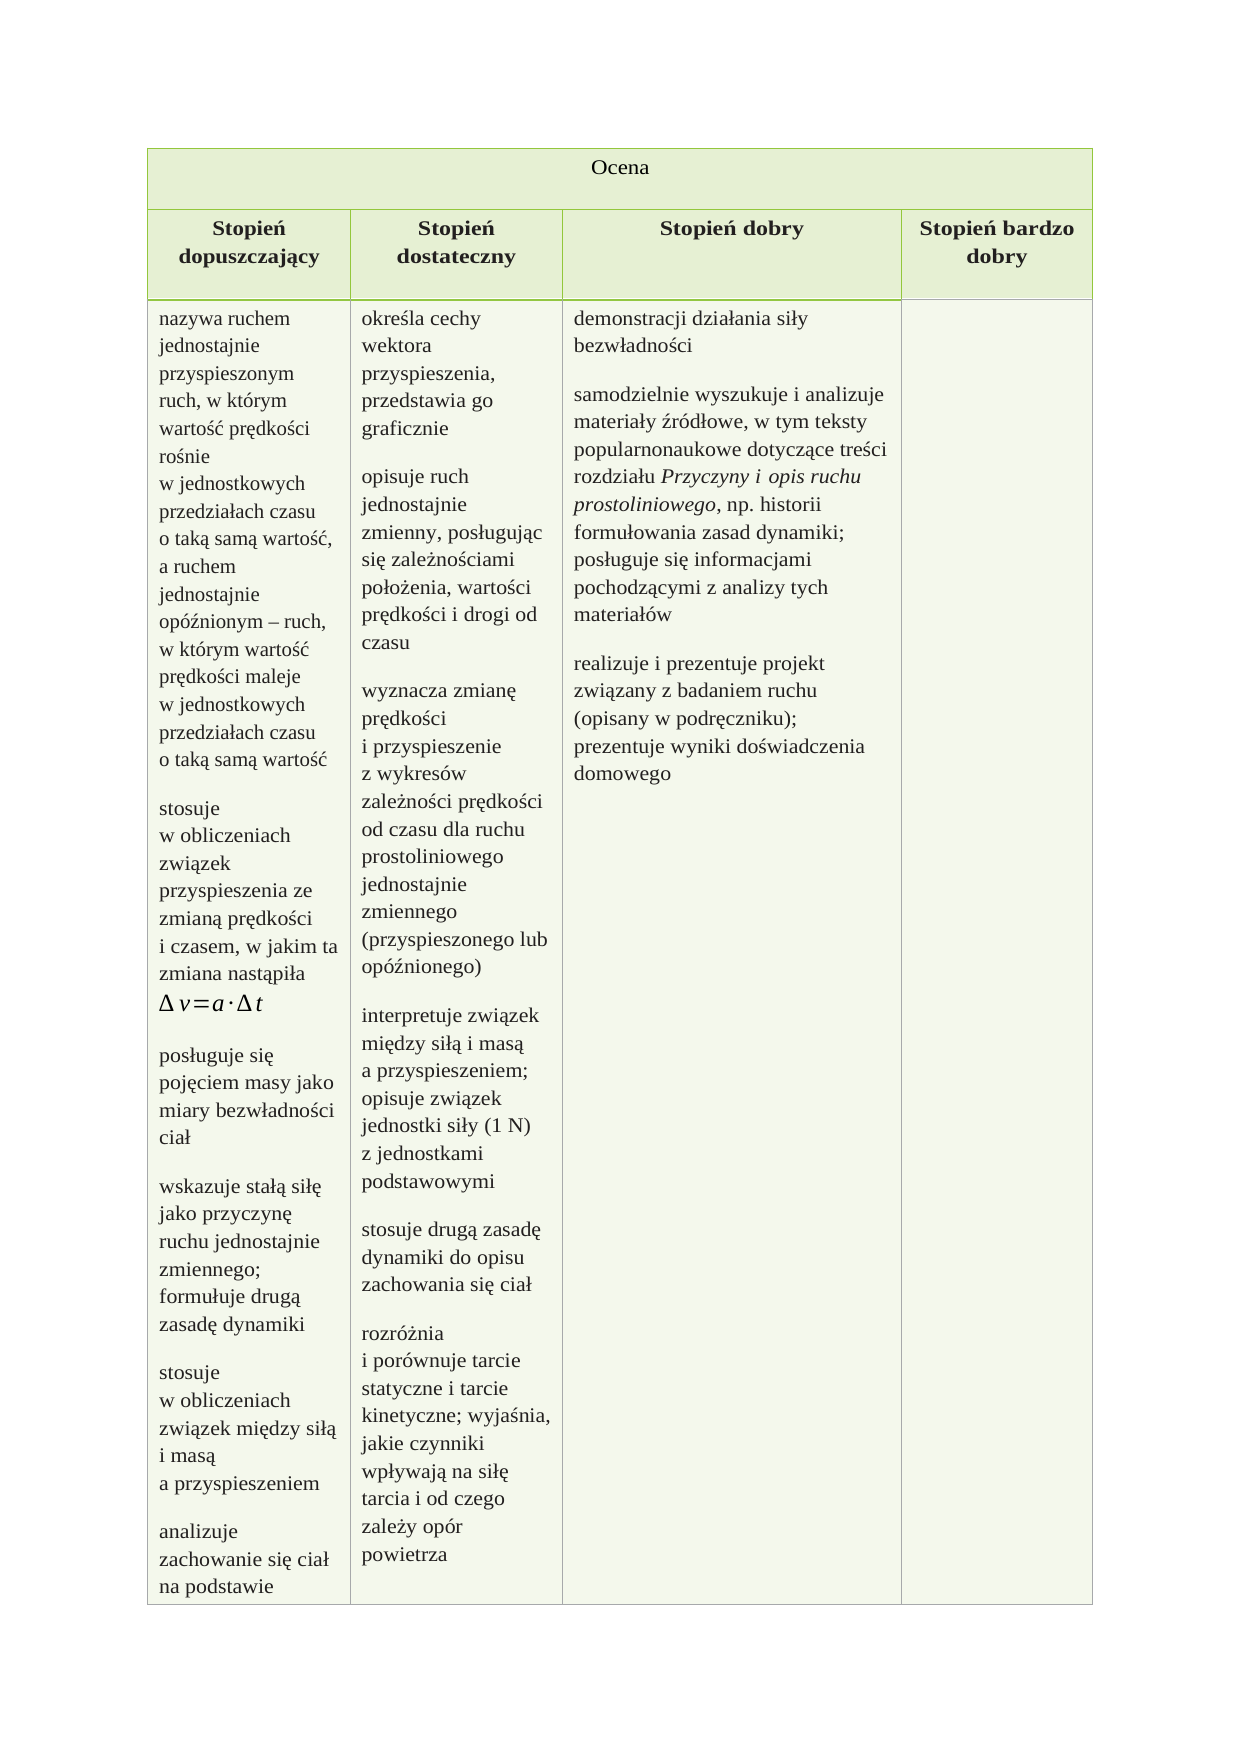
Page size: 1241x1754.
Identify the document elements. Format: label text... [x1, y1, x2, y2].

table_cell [351, 301, 562, 1604]
table_cell Stopień dobry [563, 210, 901, 298]
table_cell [563, 301, 901, 1604]
table_header Ocena [148, 149, 1092, 209]
table_cell Stopień dopuszczający [148, 210, 350, 298]
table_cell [902, 300, 1092, 1604]
table_cell Stopień dostateczny [351, 210, 562, 298]
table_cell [148, 301, 350, 1604]
table_cell Stopień bardzo dobry [902, 210, 1092, 298]
